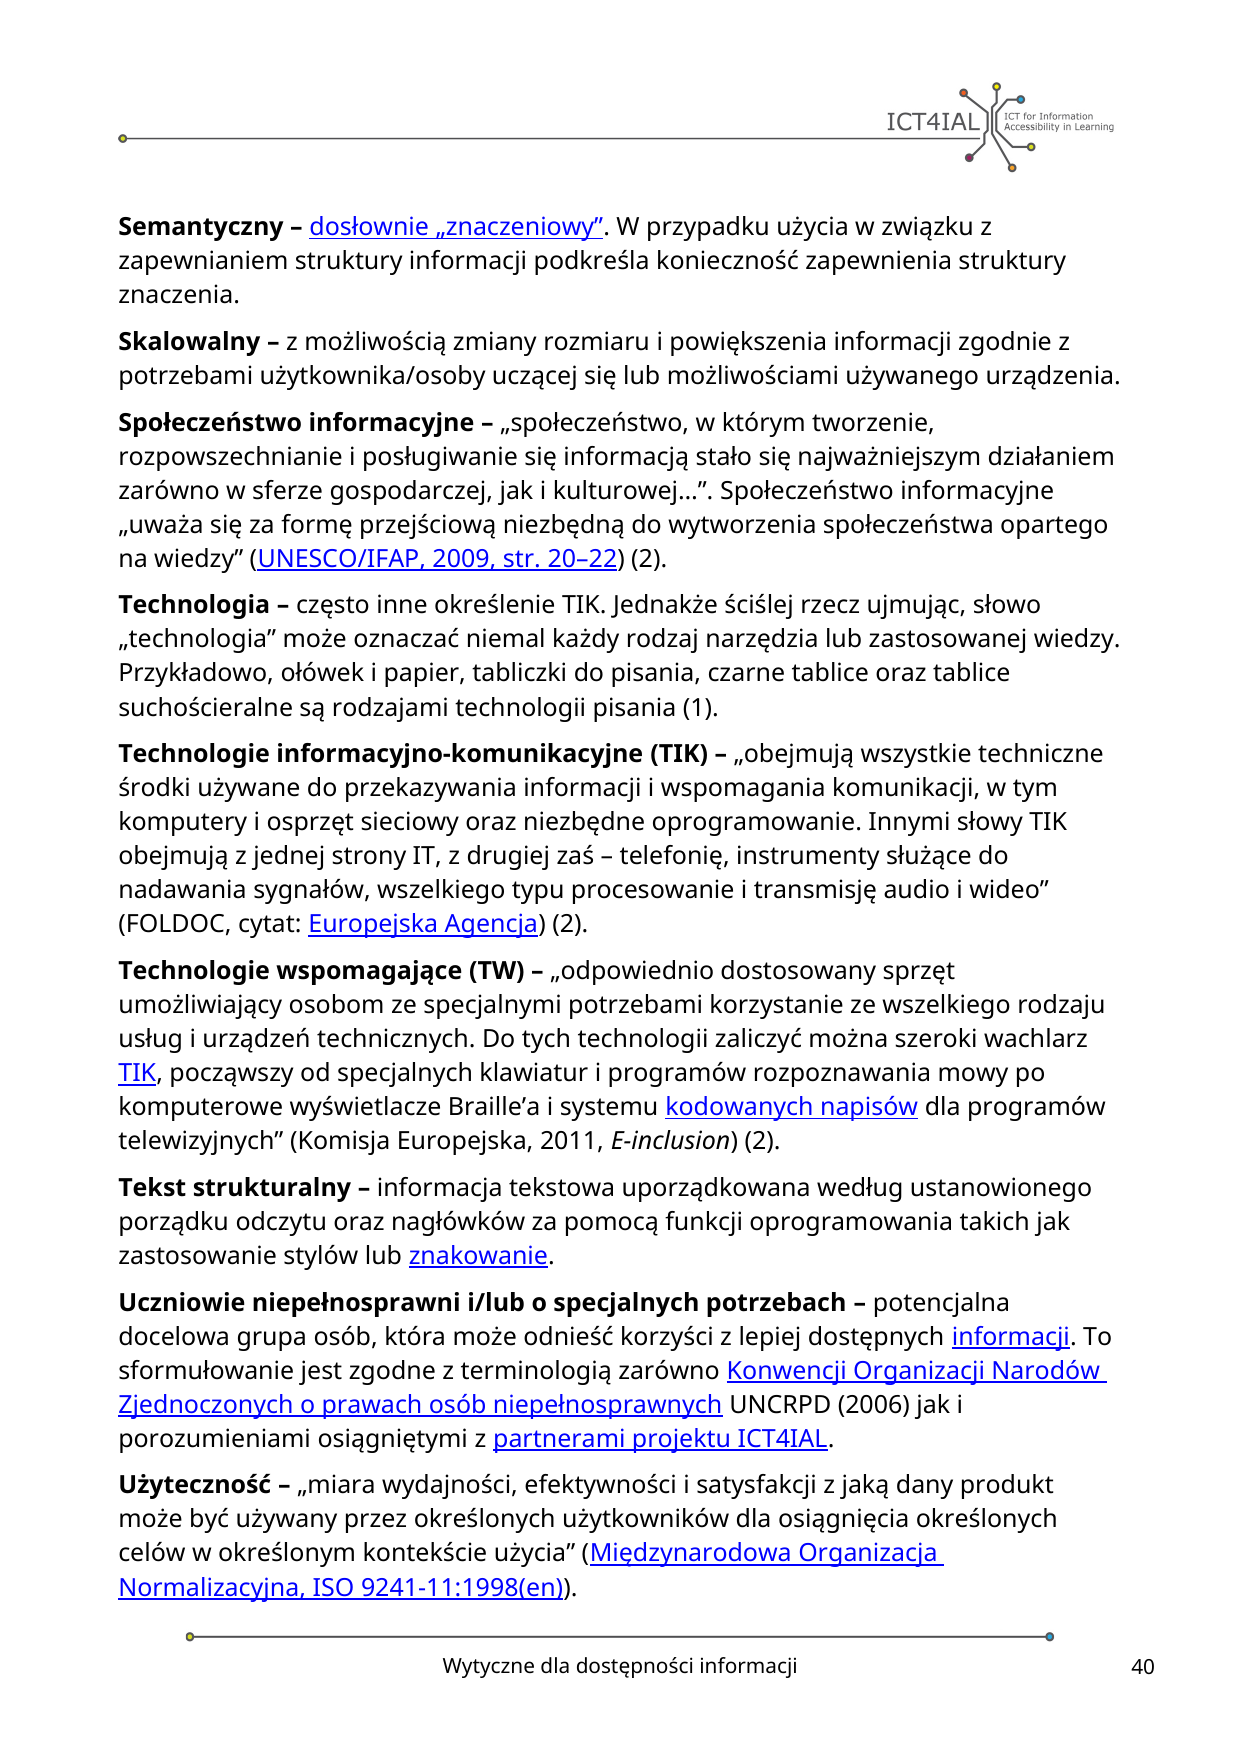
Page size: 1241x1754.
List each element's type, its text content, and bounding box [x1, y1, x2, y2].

text Technologie wspomagające (TW) – „odpowiednio dostosowany sprzęt umożliwiający osobom ze specjalnymi potrzebami korzystanie ze wszelkiego rodzaju usług i urządzeń technicznych. Do tych technologii zaliczyć można szeroki wachlarz TIK, począwszy od specjalnych klawiatur i programów rozpoznawania mowy po komputerowe wyświetlacze Braille’a i systemu kodowanych napisów dla programów telewizyjnych” (Komisja Europejska, 2011, E-inclusion) (2). [118, 953, 1122, 1157]
text Społeczeństwo informacyjne – „społeczeństwo, w którym tworzenie, rozpowszechnianie i posługiwanie się informacją stało się najważniejszym działaniem zarówno w sferze gospodarczej, jak i kulturowej…”. Społeczeństwo informacyjne „uważa się za formę przejściową niezbędną do wytworzenia społeczeństwa opartego na wiedzy” (UNESCO/IFAP, 2009, str. 20–22) (2). [118, 404, 1122, 574]
text Technologia – często inne określenie TIK. Jednakże ściślej rzecz ujmując, słowo „technologia” może oznaczać niemal każdy rodzaj narzędzia lub zastosowanej wiedzy. Przykładowo, ołówek i papier, tabliczki do pisania, czarne tablice oraz tablice suchościeralne są rodzajami technologii pisania (1). [118, 587, 1122, 723]
picture [185, 1620, 1055, 1652]
picture [118, 73, 1125, 181]
text Tekst strukturalny – informacja tekstowa uporządkowana według ustanowionego porządku odczytu oraz nagłówków za pomocą funkcji oprogramowania takich jak zastosowanie stylów lub znakowanie. [118, 1169, 1122, 1272]
text Użyteczność – „miara wydajności, efektywności i satysfakcji z jaką dany produkt może być używany przez określonych użytkowników dla osiągnięcia określonych celów w określonym kontekście użycia” (Międzynarodowa Organizacja Normalizacyjna, ISO 9241-11:1998(en)). [118, 1467, 1122, 1603]
text Technologie informacyjno-komunikacyjne (TIK) – „obejmują wszystkie techniczne środki używane do przekazywania informacji i wspomagania komunikacji, w tym komputery i osprzęt sieciowy oraz niezbędne oprogramowanie. Innymi słowy TIK obejmują z jednej strony IT, z drugiej zaś – telefonię, instrumenty służące do nadawania sygnałów, wszelkiego typu procesowanie i transmisję audio i wideo” (FOLDOC, cytat: Europejska Agencja) (2). [118, 736, 1122, 940]
text Skalowalny – z możliwością zmiany rozmiaru i powiększenia informacji zgodnie z potrzebami użytkownika/osoby uczącej się lub możliwościami używanego urządzenia. [118, 323, 1122, 392]
text Uczniowie niepełnosprawni i/lub o specjalnych potrzebach – potencjalna docelowa grupa osób, która może odnieść korzyści z lepiej dostępnych informacji. To sformułowanie jest zgodne z terminologią zarówno Konwencji Organizacji Narodów Zjednoczonych o prawach osób niepełnosprawnych UNCRPD (2006) jak i porozumieniami osiągniętymi z partnerami projektu ICT4IAL. [118, 1284, 1122, 1454]
text Semantyczny – dosłownie „znaczeniowy”. W przypadku użycia w związku z zapewnianiem struktury informacji podkreśla konieczność zapewnienia struktury znaczenia. [118, 209, 1122, 311]
